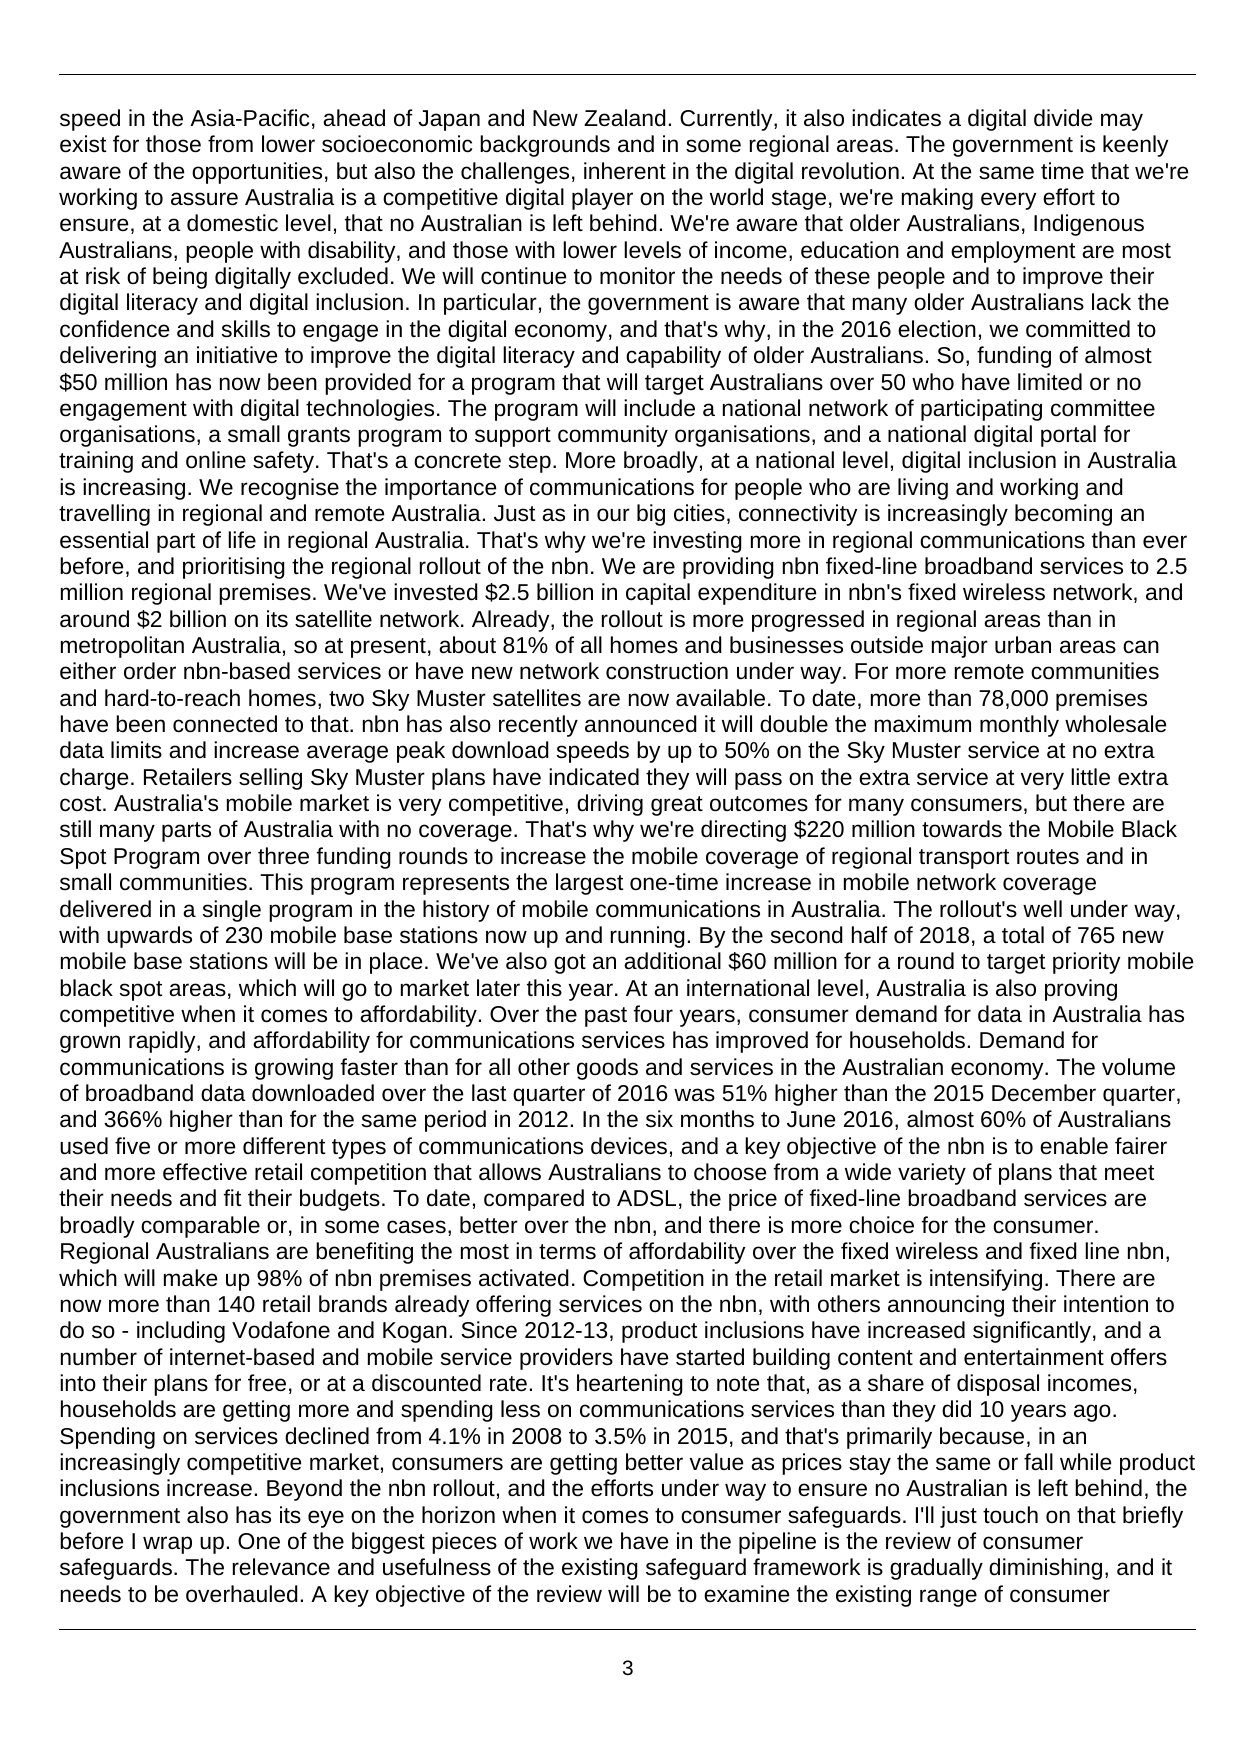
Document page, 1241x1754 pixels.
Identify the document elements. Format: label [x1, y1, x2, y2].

text [59, 105, 1196, 1607]
